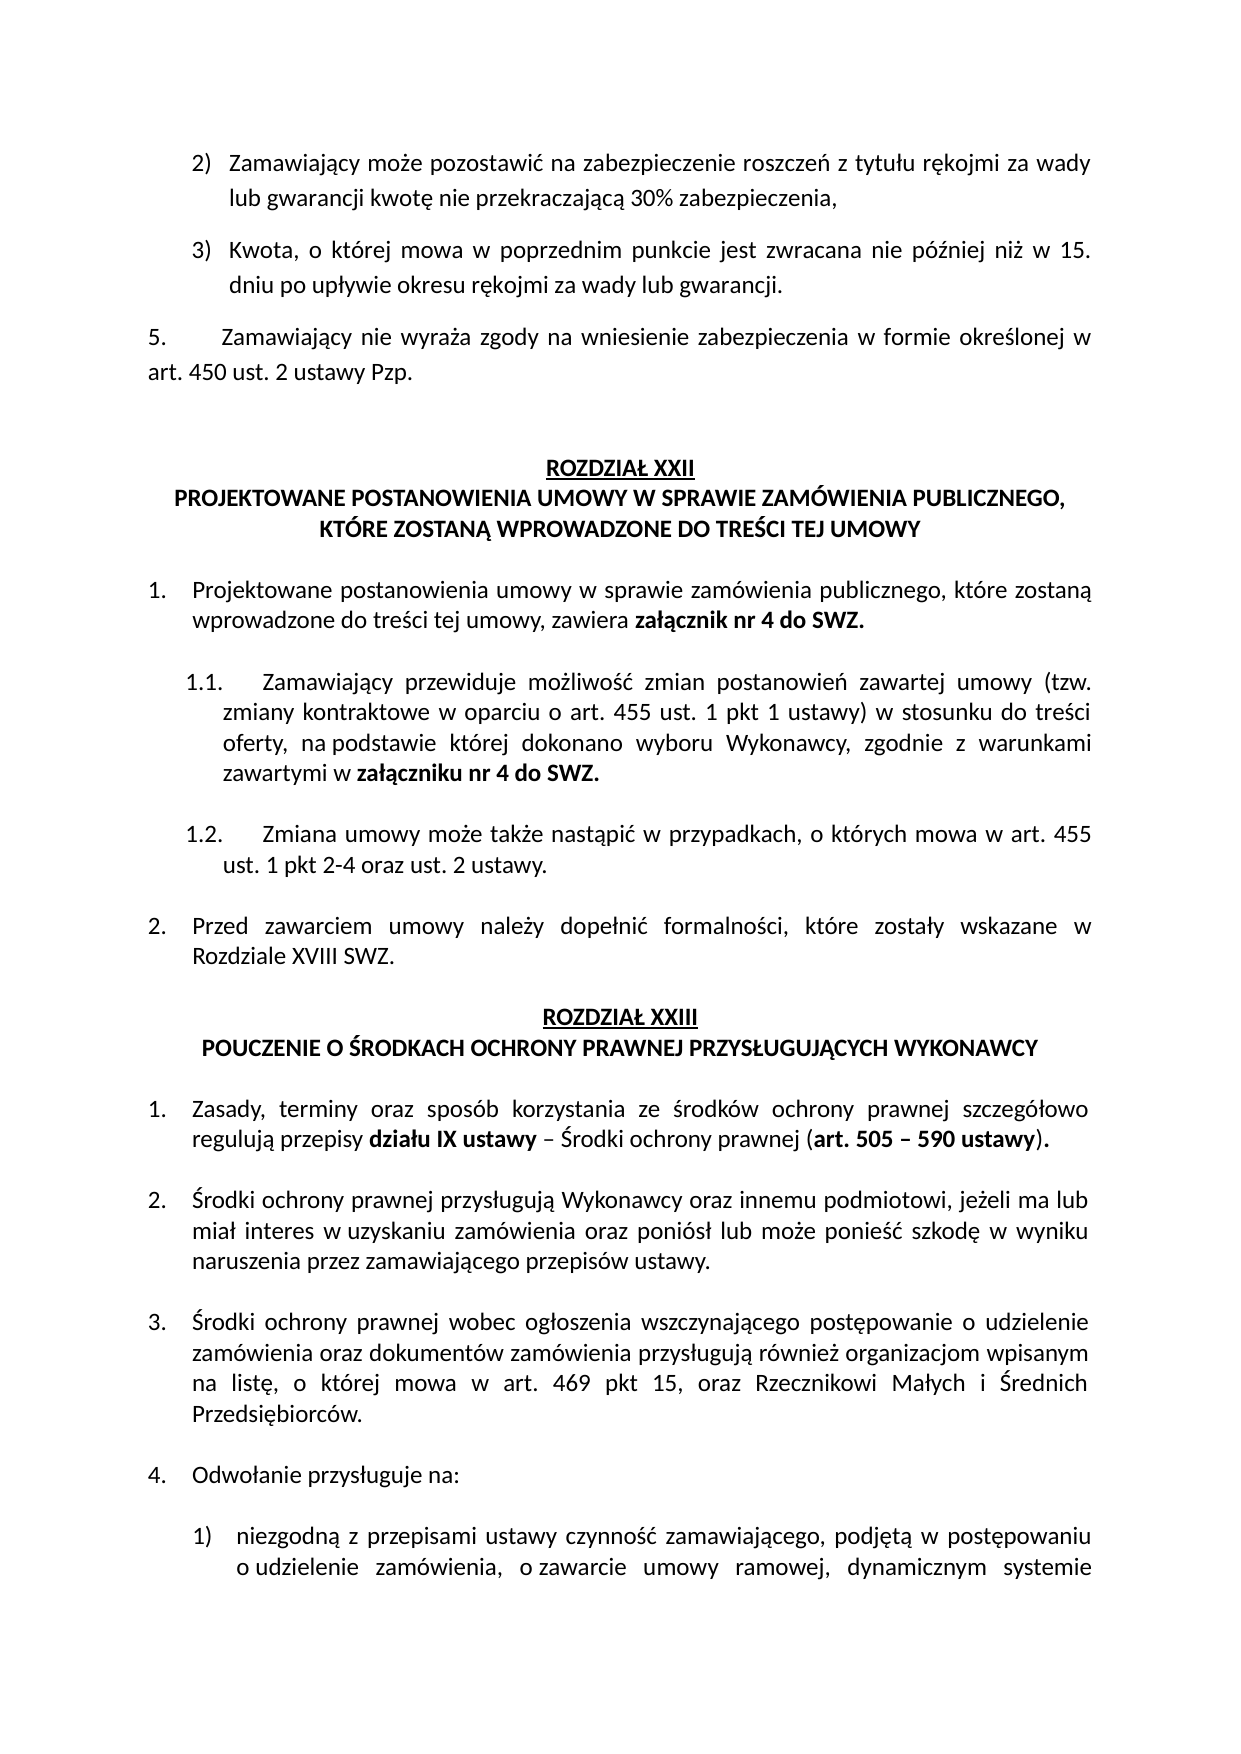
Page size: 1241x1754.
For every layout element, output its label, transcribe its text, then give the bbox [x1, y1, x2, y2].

subtitle PROJEKTOWANE POSTANOWIENIA UMOWY W SPRAWIE ZAMÓWIENIA PUBLICZNEGO, KTÓRE ZOSTANĄ WPROWADZONE DO TREŚCI TEJ UMOWY [148, 482, 1093, 543]
list Środki ochrony prawnej wobec ogłoszenia wszczynającego postępowanie o udzielenie zamówienia oraz dokumentów zamówienia przysługują również organizacjom wpisanym na listę, o której mowa w art. 469 pkt 15, oraz Rzecznikowi Małych i Średnich Przedsiębiorców. [148, 1307, 1090, 1429]
list Zmiana umowy może także nastąpić w przypadkach, o których mowa w art. 455 ust. 1 pkt 2-4 oraz ust. 2 ustawy. [185, 818, 1093, 879]
list Kwota, o której mowa w poprzednim punkcie jest zwracana nie później niż w 15. dniu po upływie okresu rękojmi za wady lub gwarancji. [191, 234, 1093, 300]
list Odwołanie przysługuje na: [148, 1459, 1090, 1490]
list Środki ochrony prawnej przysługują Wykonawcy oraz innemu podmiotowi, jeżeli ma lub miał interes w uzyskaniu zamówienia oraz poniósł lub może ponieść szkodę w wyniku naruszenia przez zamawiającego przepisów ustawy. [148, 1184, 1090, 1276]
subtitle ROZDZIAŁ XXII [148, 452, 1093, 482]
list Zamawiający przewiduje możliwość zmian postanowień zawartej umowy (tzw. zmiany kontraktowe w oparciu o art. 455 ust. 1 pkt 1 ustawy) w stosunku do treści oferty, na podstawie której dokonano wyboru Wykonawcy, zgodnie z warunkami zawartymi w załączniku nr 4 do SWZ. [185, 666, 1093, 788]
list Przed zawarciem umowy należy dopełnić formalności, które zostały wskazane w Rozdziale XVIII SWZ. [148, 910, 1093, 971]
list Projektowane postanowienia umowy w sprawie zamówienia publicznego, które zostaną wprowadzone do treści tej umowy, zawiera załącznik nr 4 do SWZ. [148, 574, 1093, 635]
subtitle POUCZENIE O ŚRODKACH OCHRONY PRAWNEJ PRZYSŁUGUJĄCYCH WYKONAWCY [148, 1032, 1093, 1062]
list Zasady, terminy oraz sposób korzystania ze środków ochrony prawnej szczegółowo regulują przepisy działu IX ustawy – Środki ochrony prawnej (art. 505 – 590 ustawy). [148, 1093, 1090, 1154]
list Zamawiający może pozostawić na zabezpieczenie roszczeń z tytułu rękojmi za wady lub gwarancji kwotę nie przekraczającą 30% zabezpieczenia, [191, 148, 1093, 213]
list Zamawiający nie wyraża zgody na wniesienie zabezpieczenia w formie określonej w art. 450 ust. 2 ustawy Pzp. [148, 321, 1093, 386]
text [192, 1520, 1093, 1581]
subtitle ROZDZIAŁ XXIII [148, 1001, 1093, 1032]
